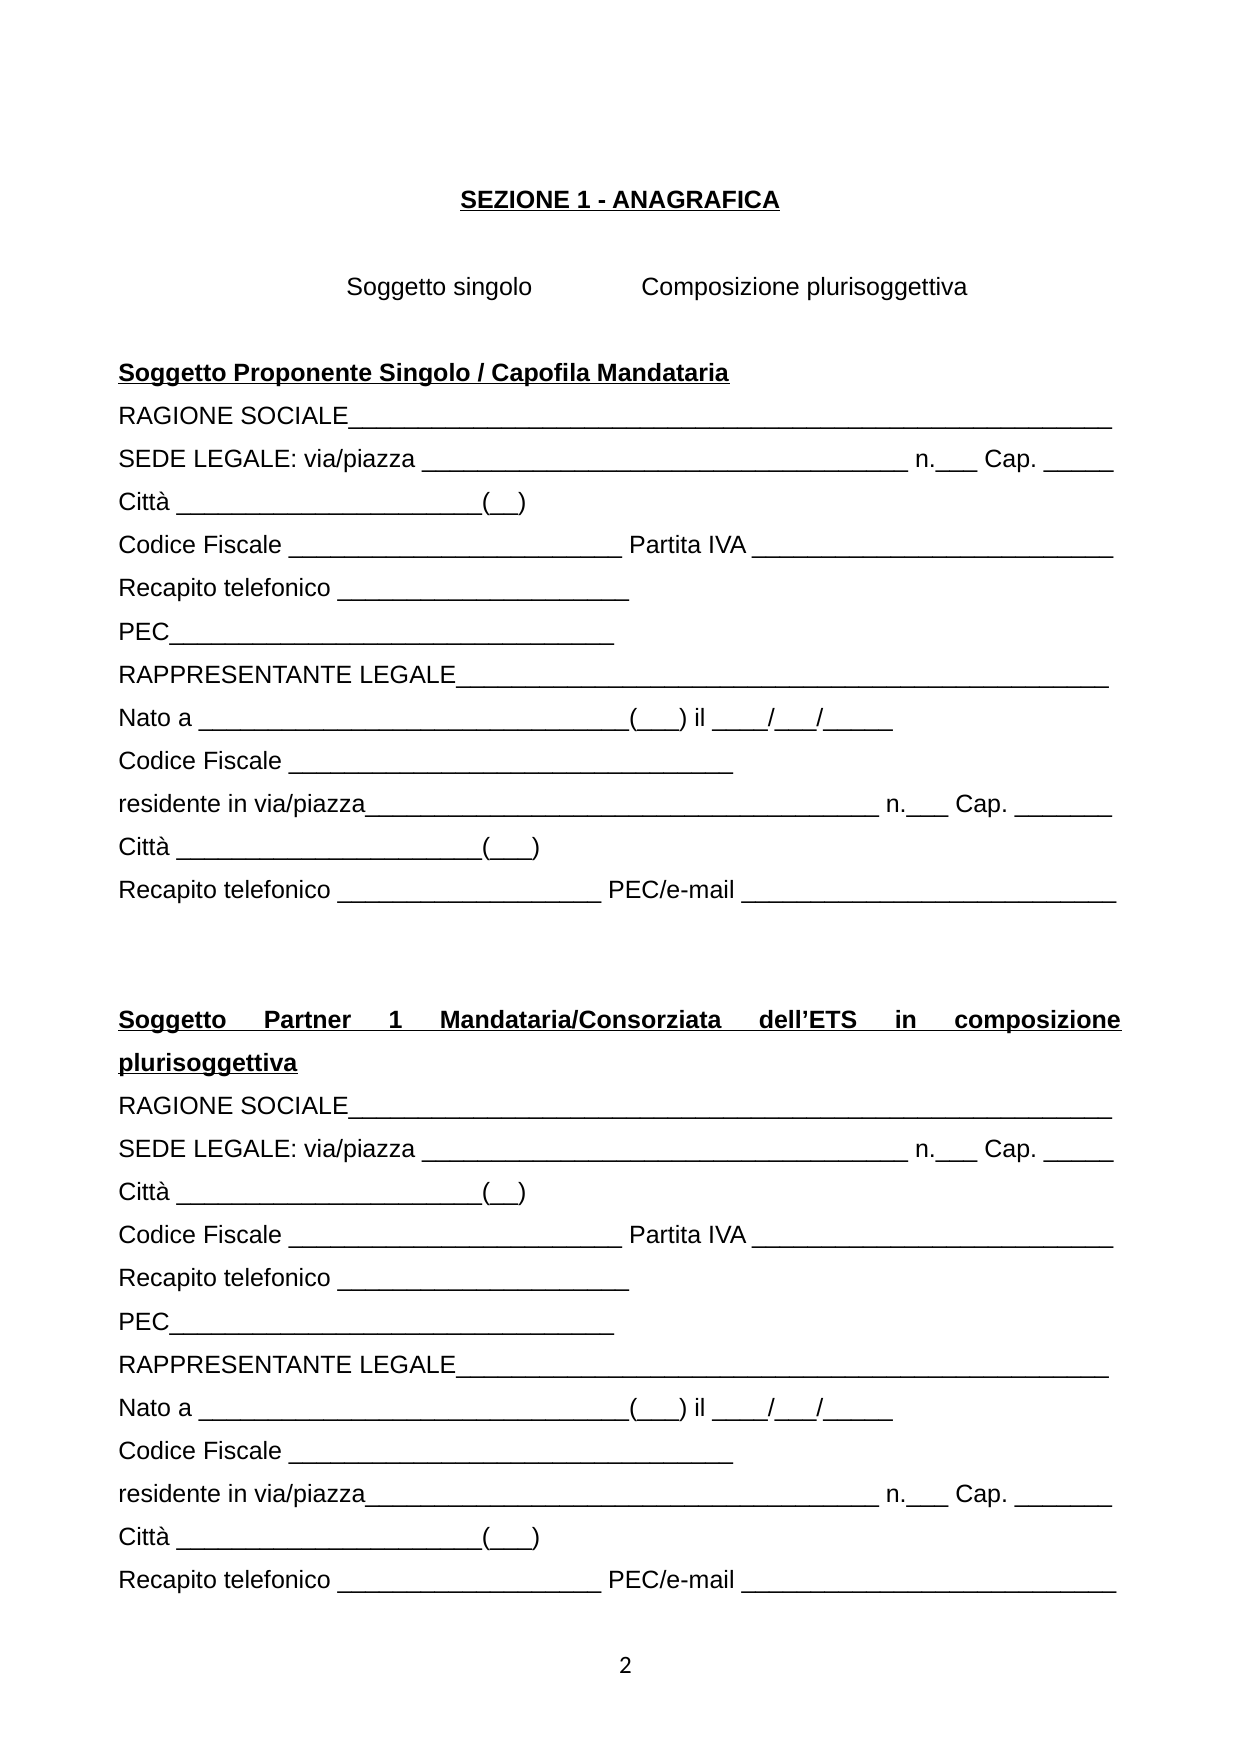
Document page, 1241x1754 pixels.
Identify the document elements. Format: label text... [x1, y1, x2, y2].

text RAGIONE SOCIALE_______________________________________________________ [118, 401, 1122, 429]
text Recapito telefonico _____________________ PEC________________________________ [118, 1263, 1122, 1335]
text Nato a _______________________________(___) il ____/___/_____ [118, 1393, 1122, 1421]
text Nato a _______________________________(___) il ____/___/_____ [118, 703, 1122, 731]
text Soggetto Partner 1 Mandataria/Consorziata dell’ETS in composizione plurisoggettiva [118, 1031, 1122, 1076]
text Soggetto Proponente Singolo / Capofila Mandataria [118, 358, 1122, 386]
text SEDE LEGALE: via/piazza ___________________________________ n.___ Cap. _____ Città ______________________(__) [118, 1134, 1122, 1206]
text Recapito telefonico ___________________ PEC/e-mail ___________________________ [118, 1565, 1122, 1594]
text residente in via/piazza_____________________________________ n.___ Cap. _______ Città ______________________(___) [118, 1479, 1122, 1551]
text Codice Fiscale ________________________ Partita IVA __________________________ [118, 530, 1122, 559]
text Codice Fiscale ________________________ Partita IVA __________________________ [118, 1220, 1122, 1249]
text RAPPRESENTANTE LEGALE_______________________________________________ [118, 659, 1122, 688]
text Recapito telefonico ___________________ PEC/e-mail ___________________________ [118, 875, 1122, 904]
text SEZIONE 1 - ANAGRAFICA [118, 185, 1122, 214]
text residente in via/piazza_____________________________________ n.___ Cap. _______ Città ______________________(___) [118, 789, 1122, 861]
text RAGIONE SOCIALE_______________________________________________________ [118, 1091, 1122, 1119]
text Codice Fiscale ________________________________ [118, 1436, 1122, 1464]
text  Soggetto singolo  Composizione plurisoggettiva [118, 271, 1122, 300]
text Codice Fiscale ________________________________ [118, 746, 1122, 774]
text Recapito telefonico _____________________ PEC________________________________ [118, 573, 1122, 645]
text Soggetto Partner 1 Mandataria/Consorziata dell’ETS in composizione plurisoggettiva [118, 1004, 1122, 1030]
text RAPPRESENTANTE LEGALE_______________________________________________ [118, 1349, 1122, 1378]
text SEDE LEGALE: via/piazza ___________________________________ n.___ Cap. _____ Città ______________________(__) [118, 444, 1122, 516]
